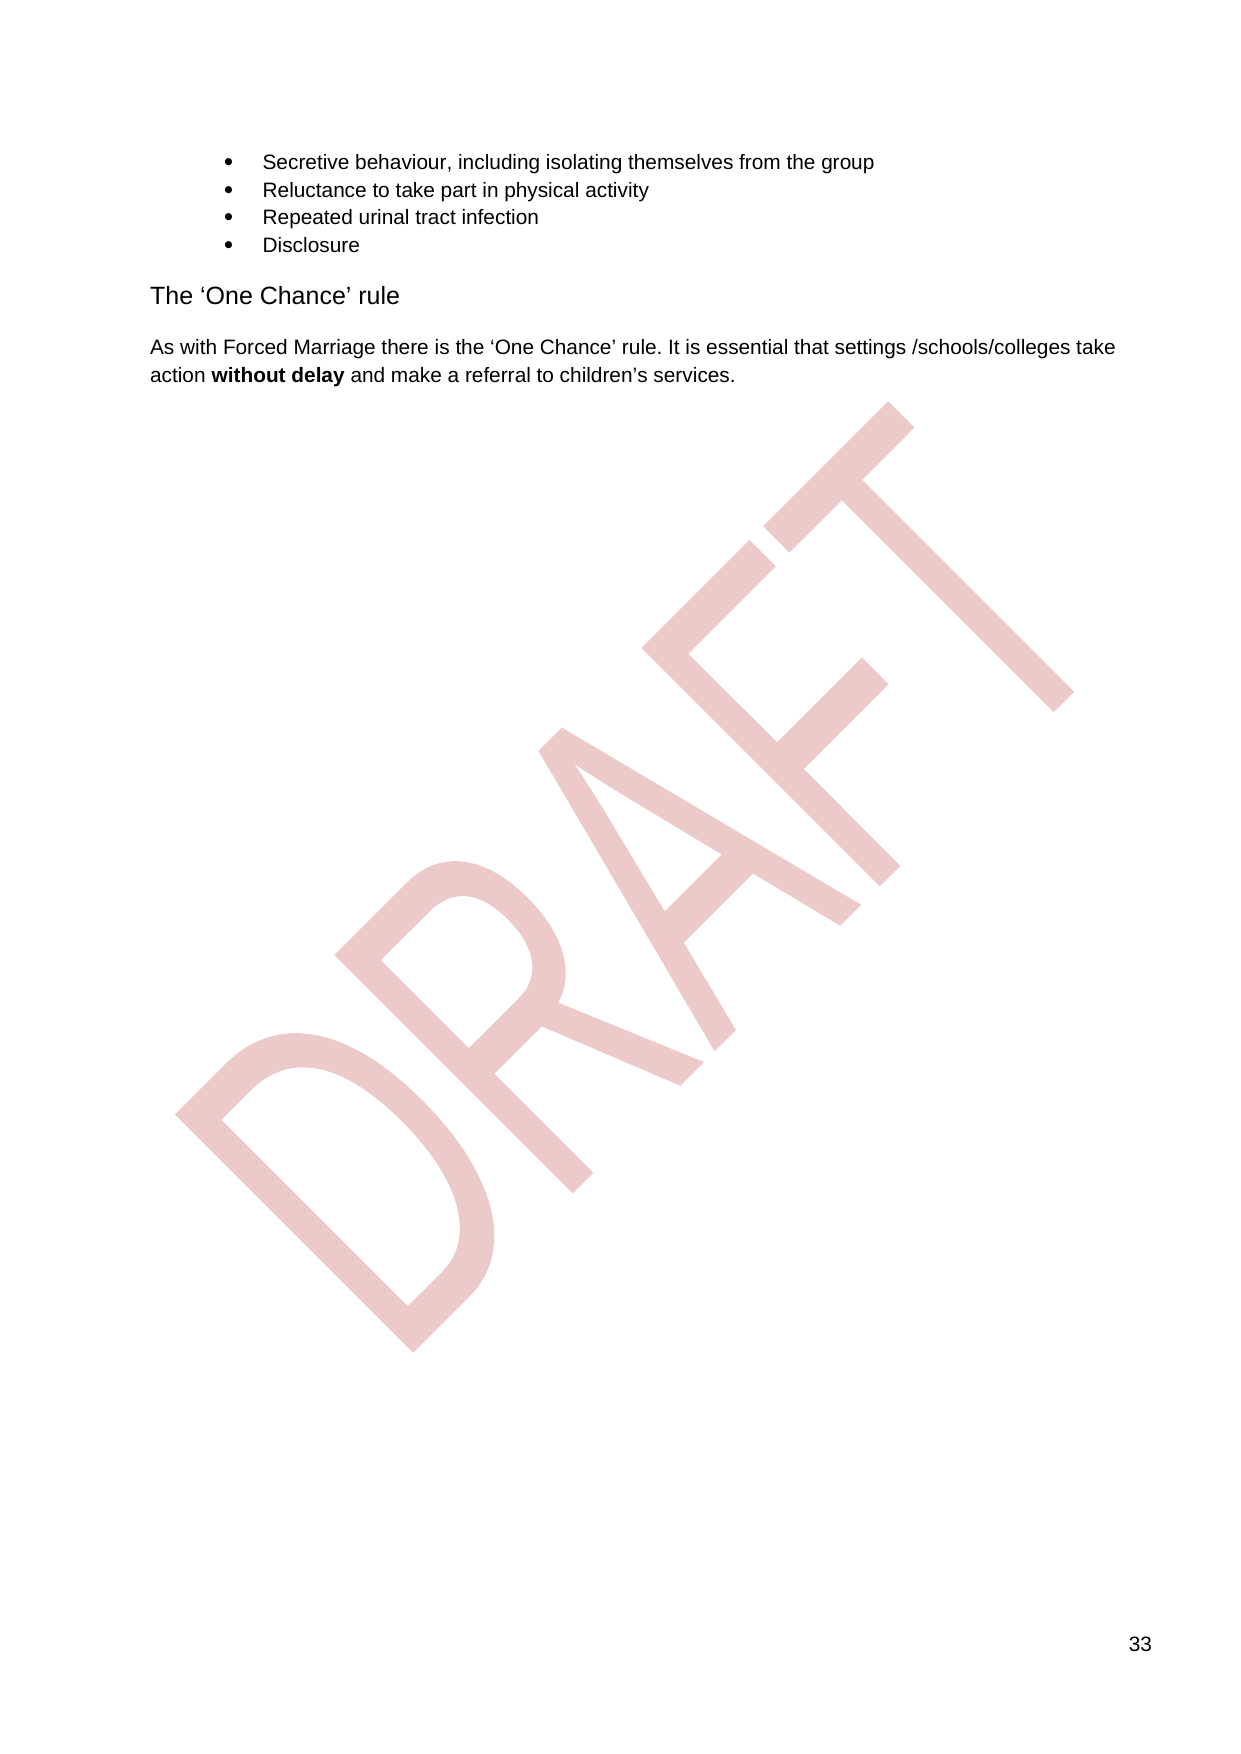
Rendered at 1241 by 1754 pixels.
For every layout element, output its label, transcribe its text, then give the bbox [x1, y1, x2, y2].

text As with Forced Marriage there is the ‘One Chance’ rule. It is essential that settings /schools/colleges take action without delay and make a referral to children’s services. [150, 335, 1152, 387]
list Secretive behaviour, including isolating themselves from the group [225, 150, 1152, 174]
list Repeated urinal tract infection [225, 205, 1152, 229]
list Disclosure [225, 233, 1152, 257]
text The ‘One Chance’ rule [150, 281, 1152, 310]
list Reluctance to take part in physical activity [225, 178, 1152, 202]
